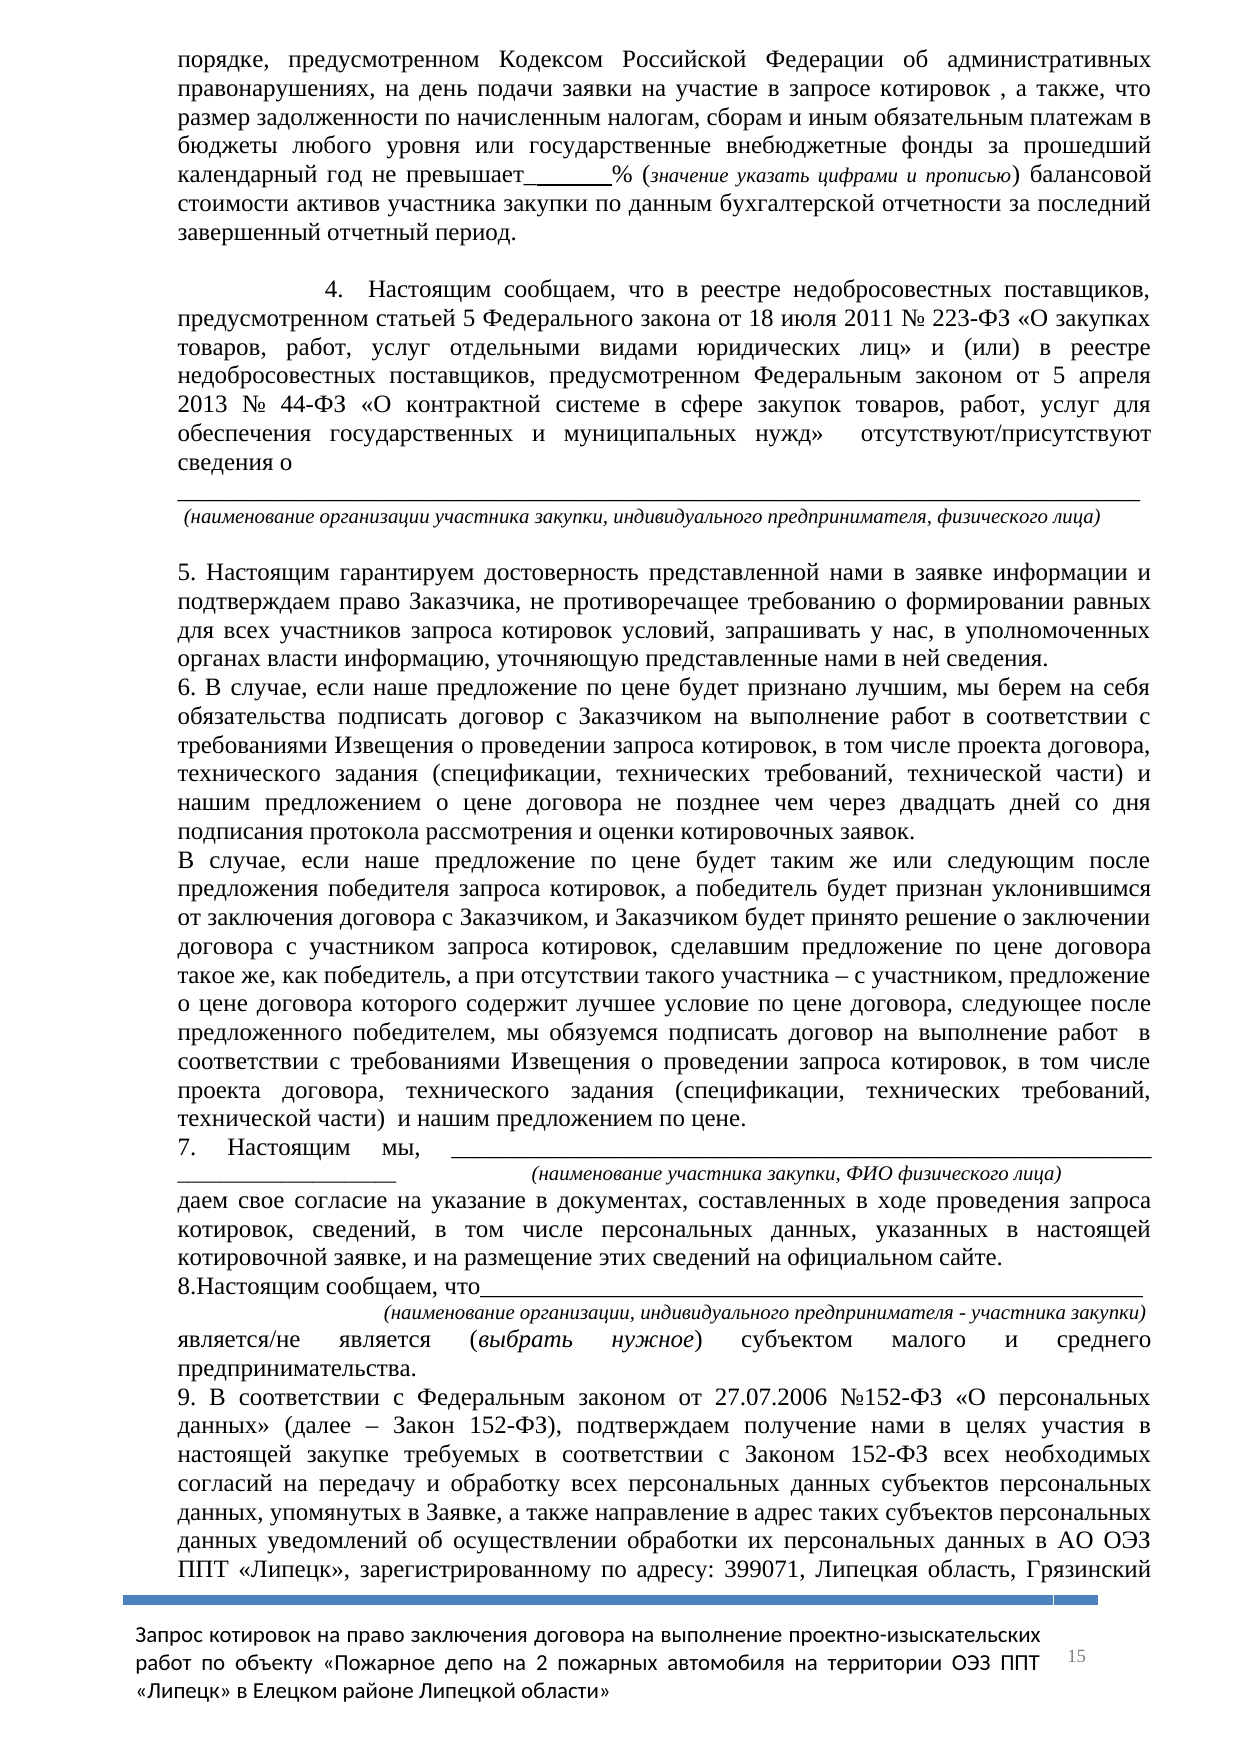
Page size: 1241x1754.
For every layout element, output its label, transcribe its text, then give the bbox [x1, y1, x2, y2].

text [177, 44, 1152, 246]
text В случае, если наше предложение по цене будет таким же или следующим после предложения победителя запроса котировок, а победитель будет признан уклонившимся от заключения договора с Заказчиком, и Заказчиком будет принято решение о заключении договора с участником запроса котировок, сделавшим предложение по цене договора такое же, как победитель, а при отсутствии такого участника – с участником, предложение о цене договора которого содержит лучшее условие по цене договора, следующее после предложенного победителем, мы обязуемся подписать договор на выполнение работ в соответствии с требованиями Извещения о проведении запроса котировок, в том числе проекта договора, технического задания (спецификации, технических требований, технической части) и нашим предложением по цене. [177, 845, 1152, 1132]
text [177, 1382, 1152, 1583]
text является/не является (выбрать нужное) субъектом малого и среднего предпринимательства. [177, 1324, 1152, 1382]
text 6. В случае, если наше предложение по цене будет признано лучшим, мы берем на себя обязательства подписать договор с Заказчиком на выполнение работ в соответствии с требованиями Извещения о проведении запроса котировок, в том числе проекта договора, технического задания (спецификации, технических требований, технической части) и нашим предложением о цене договора не позднее чем через двадцать дней со дня подписания протокола рассмотрения и оценки котировочных заявок. [177, 672, 1152, 845]
text 7. Настоящим мы, ________________________________________________________ _____________________ (наименование участника закупки, ФИО физического лица) [177, 1132, 1152, 1185]
text 5. Настоящим гарантируем достоверность представленной нами в заявке информации и подтверждаем право Заказчика, не противоречащее требованию о формировании равных для всех участников запроса котировок условий, запрашивать у нас, в уполномоченных органах власти информацию, уточняющую представленные нами в ней сведения. [177, 557, 1152, 672]
text 8.Настоящим сообщаем, что_____________________________________________________ [177, 1271, 1152, 1300]
text 4. Настоящим сообщаем, что в реестре недобросовестных поставщиков, предусмотренном статьей 5 Федерального закона от 18 июля 2011 № 223-ФЗ «О закупках товаров, работ, услуг отдельными видами юридических лиц» и (или) в реестре недобросовестных поставщиков, предусмотренном Федеральным законом от 5 апреля 2013 № 44-ФЗ «О контрактной системе в сфере закупок товаров, работ, услуг для обеспечения государственных и муниципальных нужд» отсутствуют/присутствуют сведения о [177, 274, 1152, 476]
text (наименование организации, индивидуального предпринимателя - участника закупки) [177, 1300, 1152, 1324]
text даем свое согласие на указание в документах, составленных в ходе проведения запроса котировок, сведений, в том числе персональных данных, указанных в настоящей котировочной заявке, и на размещение этих сведений на официальном сайте. [177, 1185, 1152, 1271]
text _____________________________________________________________________________ [177, 476, 1152, 504]
text (наименование организации участника закупки, индивидуального предпринимателя, физического лица) [177, 504, 1152, 528]
